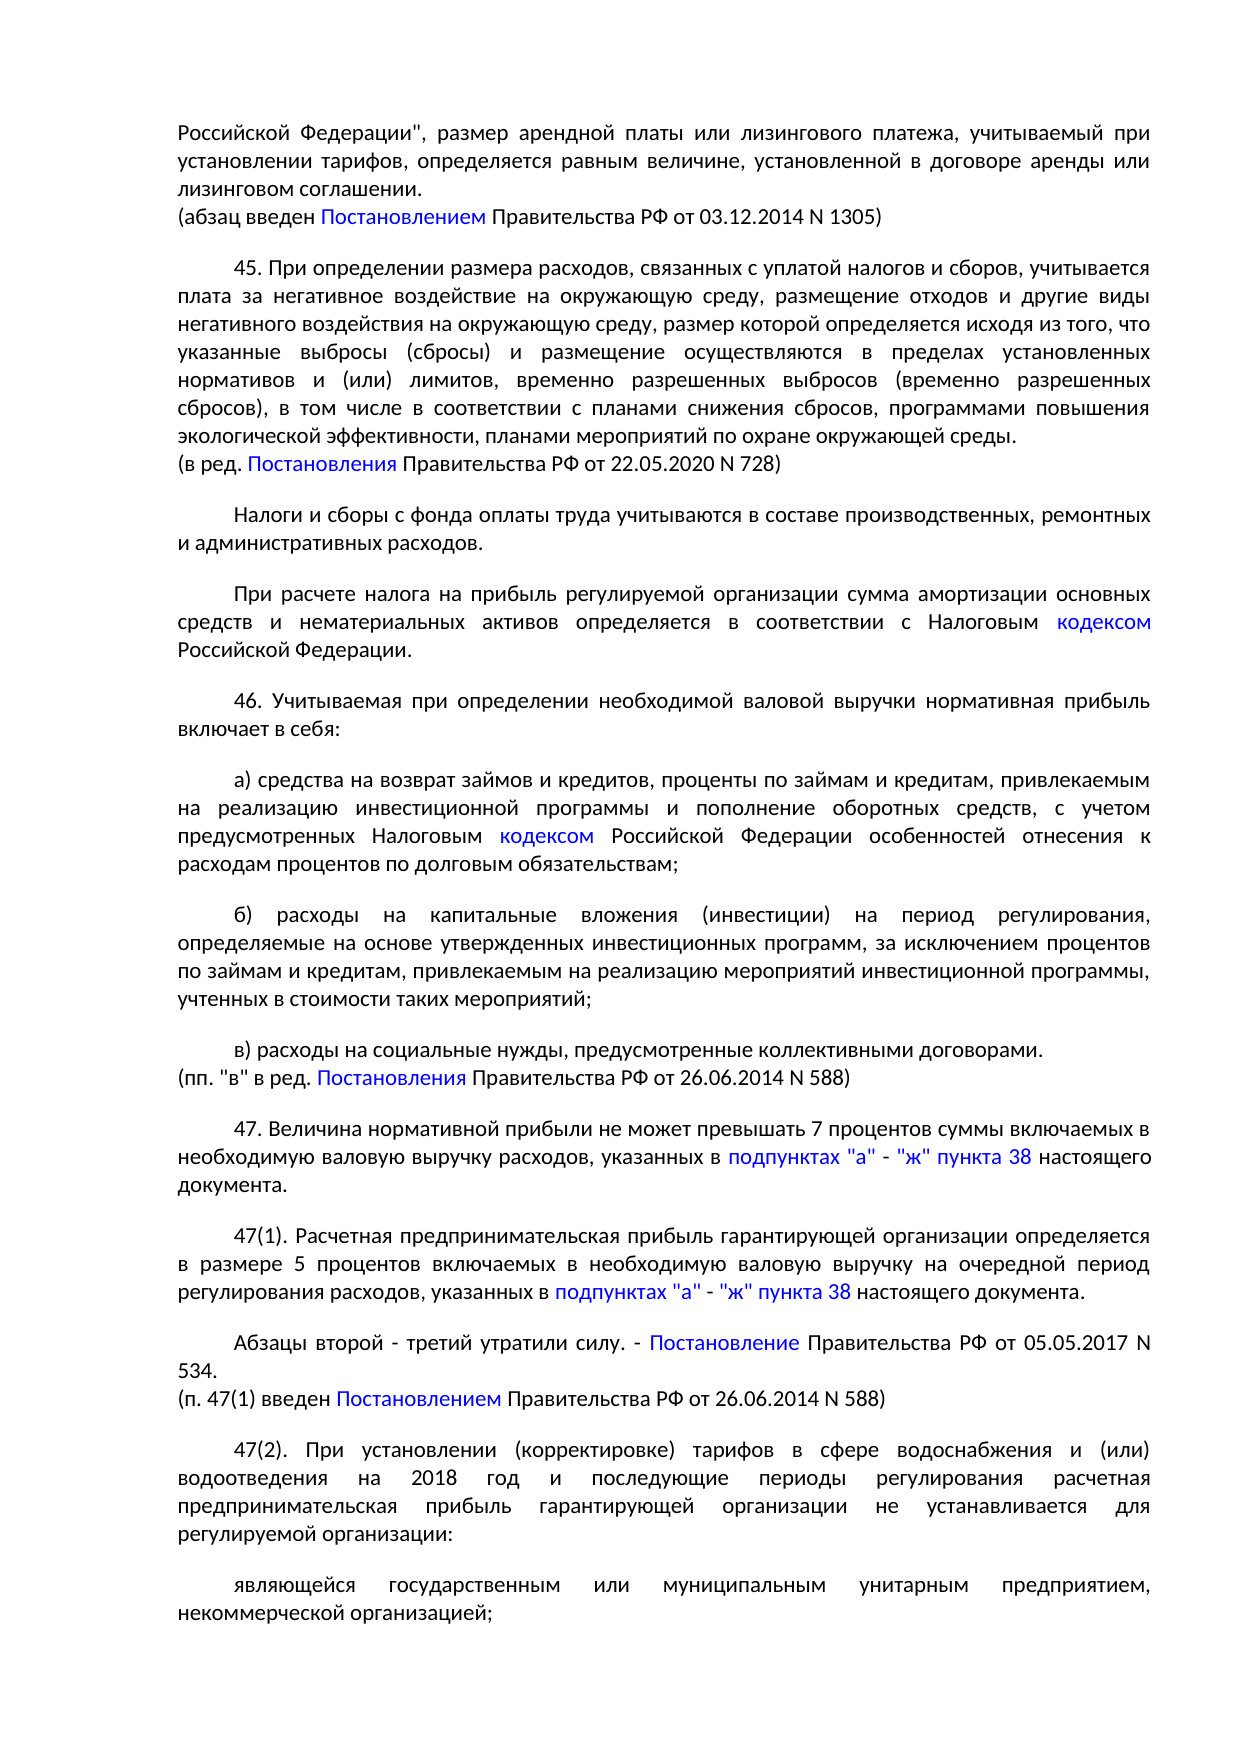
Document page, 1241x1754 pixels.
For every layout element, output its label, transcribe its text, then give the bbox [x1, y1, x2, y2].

text Абзацы второй - третий утратили силу. - Постановление Правительства РФ от 05.05.2017 N 534. [177, 1328, 1152, 1384]
text 45. При определении размера расходов, связанных с уплатой налогов и сборов, учитывается плата за негативное воздействие на окружающую среду, размещение отходов и другие виды негативного воздействия на окружающую среду, размер которой определяется исходя из того, что указанные выбросы (сбросы) и размещение осуществляются в пределах установленных нормативов и (или) лимитов, временно разрешенных выбросов (временно разрешенных сбросов), в том числе в соответствии с планами снижения сбросов, программами повышения экологической эффективности, планами мероприятий по охране окружающей среды. [177, 253, 1152, 449]
text (в ред. Постановления Правительства РФ от 22.05.2020 N 728) [177, 449, 1152, 477]
text являющейся государственным или муниципальным унитарным предприятием, некоммерческой организацией; [177, 1570, 1152, 1626]
text б) расходы на капитальные вложения (инвестиции) на период регулирования, определяемые на основе утвержденных инвестиционных программ, за исключением процентов по займам и кредитам, привлекаемым на реализацию мероприятий инвестиционной программы, учтенных в стоимости таких мероприятий; [177, 900, 1152, 1012]
text 47. Величина нормативной прибыли не может превышать 7 процентов суммы включаемых в необходимую валовую выручку расходов, указанных в подпунктах "а" - "ж" пункта 38 настоящего документа. [177, 1114, 1152, 1198]
text (абзац введен Постановлением Правительства РФ от 03.12.2014 N 1305) [177, 202, 1152, 230]
text (п. 47(1) введен Постановлением Правительства РФ от 26.06.2014 N 588) [177, 1384, 1152, 1412]
text (пп. "в" в ред. Постановления Правительства РФ от 26.06.2014 N 588) [177, 1063, 1152, 1091]
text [177, 118, 1152, 202]
text 46. Учитываемая при определении необходимой валовой выручки нормативная прибыль включает в себя: [177, 686, 1152, 742]
text Налоги и сборы с фонда оплаты труда учитываются в составе производственных, ремонтных и административных расходов. [177, 500, 1152, 556]
text 47(1). Расчетная предпринимательская прибыль гарантирующей организации определяется в размере 5 процентов включаемых в необходимую валовую выручку на очередной период регулирования расходов, указанных в подпунктах "а" - "ж" пункта 38 настоящего документа. [177, 1221, 1152, 1305]
text а) средства на возврат займов и кредитов, проценты по займам и кредитам, привлекаемым на реализацию инвестиционной программы и пополнение оборотных средств, с учетом предусмотренных Налоговым кодексом Российской Федерации особенностей отнесения к расходам процентов по долговым обязательствам; [177, 765, 1152, 877]
text При расчете налога на прибыль регулируемой организации сумма амортизации основных средств и нематериальных активов определяется в соответствии с Налоговым кодексом Российской Федерации. [177, 579, 1152, 663]
text 47(2). При установлении (корректировке) тарифов в сфере водоснабжения и (или) водоотведения на 2018 год и последующие периоды регулирования расчетная предпринимательская прибыль гарантирующей организации не устанавливается для регулируемой организации: [177, 1435, 1152, 1547]
text в) расходы на социальные нужды, предусмотренные коллективными договорами. [177, 1035, 1152, 1063]
